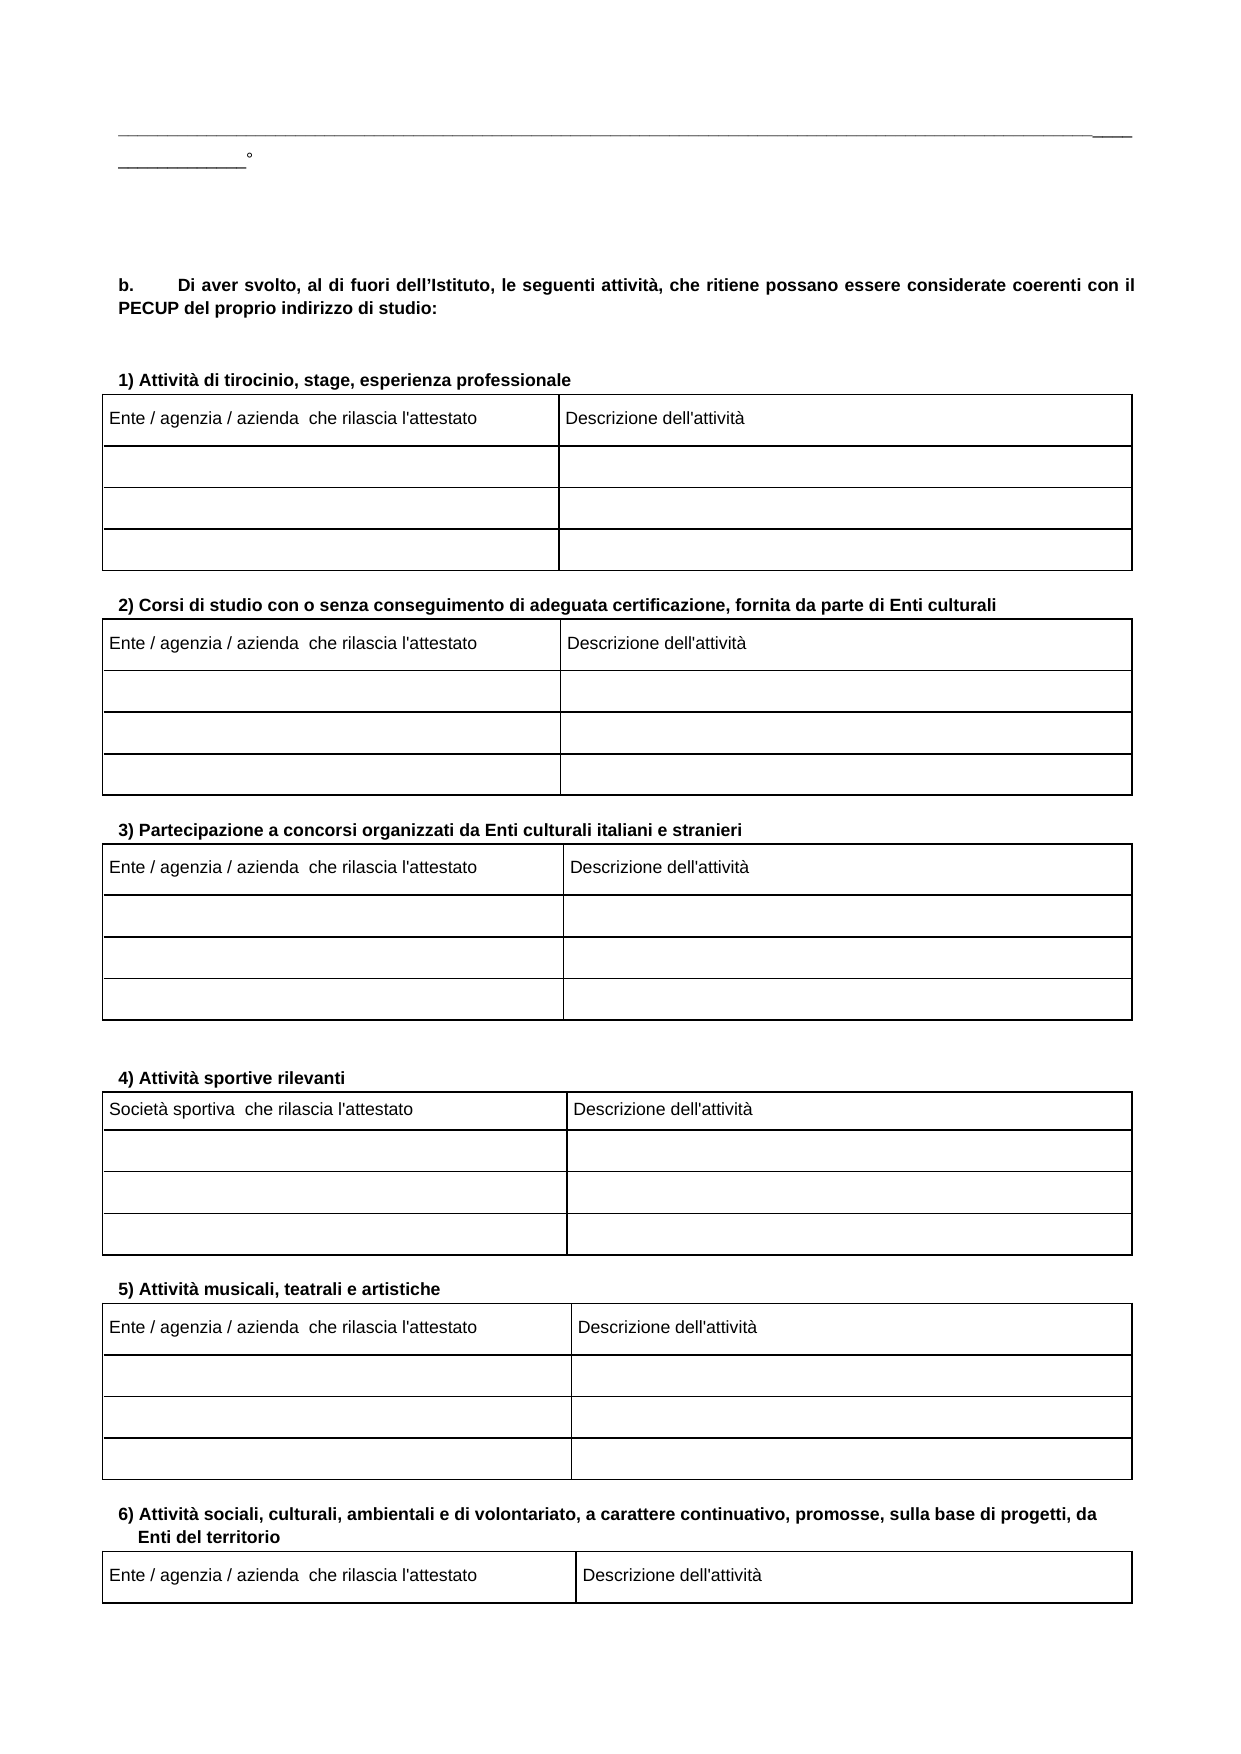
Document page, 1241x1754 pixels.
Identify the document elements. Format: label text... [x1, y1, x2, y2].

text 6) Attività sociali, culturali, ambientali e di volontariato, a carattere continuativo, promosse, sulla base di progetti, da [118, 1504, 1137, 1524]
table_cell [103, 1355, 571, 1396]
table_cell [103, 895, 563, 936]
text 4) Attività sportive rilevanti [118, 1067, 1137, 1088]
table_cell [103, 446, 558, 487]
table_cell [560, 447, 1131, 487]
text b. Di aver svolto, al di fuori dell’Istituto, le seguenti attività, che ritiene possano essere considerate coerenti con il PECUP del proprio indirizzo di studio: [118, 275, 1137, 318]
table_cell [572, 1397, 1131, 1437]
table_cell [103, 529, 558, 570]
table_header Descrizione dell'attività [560, 395, 1131, 445]
table_cell [560, 530, 1131, 570]
table_cell [560, 488, 1131, 528]
table_cell [561, 671, 1131, 711]
text 3) Partecipazione a concorsi organizzati da Enti culturali italiani e stranieri [118, 819, 1137, 840]
table_cell [103, 1130, 566, 1171]
table_cell [103, 979, 563, 1019]
table_cell [103, 488, 558, 528]
table_header Ente / agenzia / azienda che rilascia l'attestato [103, 845, 563, 894]
table_cell [103, 671, 560, 711]
table_header Descrizione dell'attività [564, 845, 1131, 894]
table_header Descrizione dell'attività [561, 620, 1131, 670]
table_cell [103, 754, 560, 794]
text 2) Corsi di studio con o senza conseguimento di adeguata certificazione, fornita da parte di Enti culturali [118, 595, 1137, 615]
table_header Descrizione dell'attività [568, 1093, 1131, 1129]
table_cell [103, 1172, 566, 1212]
table_cell [568, 1214, 1131, 1254]
table_cell [572, 1356, 1131, 1396]
table_cell [561, 713, 1131, 753]
table_header Ente / agenzia / azienda che rilascia l'attestato [103, 1304, 571, 1354]
table_cell [561, 755, 1131, 794]
table_cell [572, 1439, 1131, 1479]
table_cell [103, 712, 560, 753]
text Enti del territorio [118, 1527, 1137, 1547]
table_header Ente / agenzia / azienda che rilascia l'attestato [103, 620, 560, 670]
table_cell [568, 1172, 1131, 1212]
table_cell [564, 896, 1131, 936]
table_header Società sportiva che rilascia l'attestato [103, 1093, 566, 1129]
table_cell [103, 1438, 571, 1479]
table_cell [564, 979, 1131, 1019]
table_cell [103, 1214, 566, 1254]
table_header Descrizione dell'attività [572, 1304, 1131, 1354]
table_header Descrizione dell'attività [577, 1552, 1131, 1602]
table_header Ente / agenzia / azienda che rilascia l'attestato [103, 1552, 575, 1602]
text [118, 118, 1137, 169]
table_cell [568, 1131, 1131, 1171]
text 1) Attività di tirocinio, stage, esperienza professionale [118, 370, 1137, 390]
text 5) Attività musicali, teatrali e artistiche [118, 1279, 1137, 1299]
table_header Ente / agenzia / azienda che rilascia l'attestato [103, 395, 558, 445]
table_cell [564, 938, 1131, 977]
table_cell [103, 937, 563, 977]
table_cell [103, 1397, 571, 1437]
